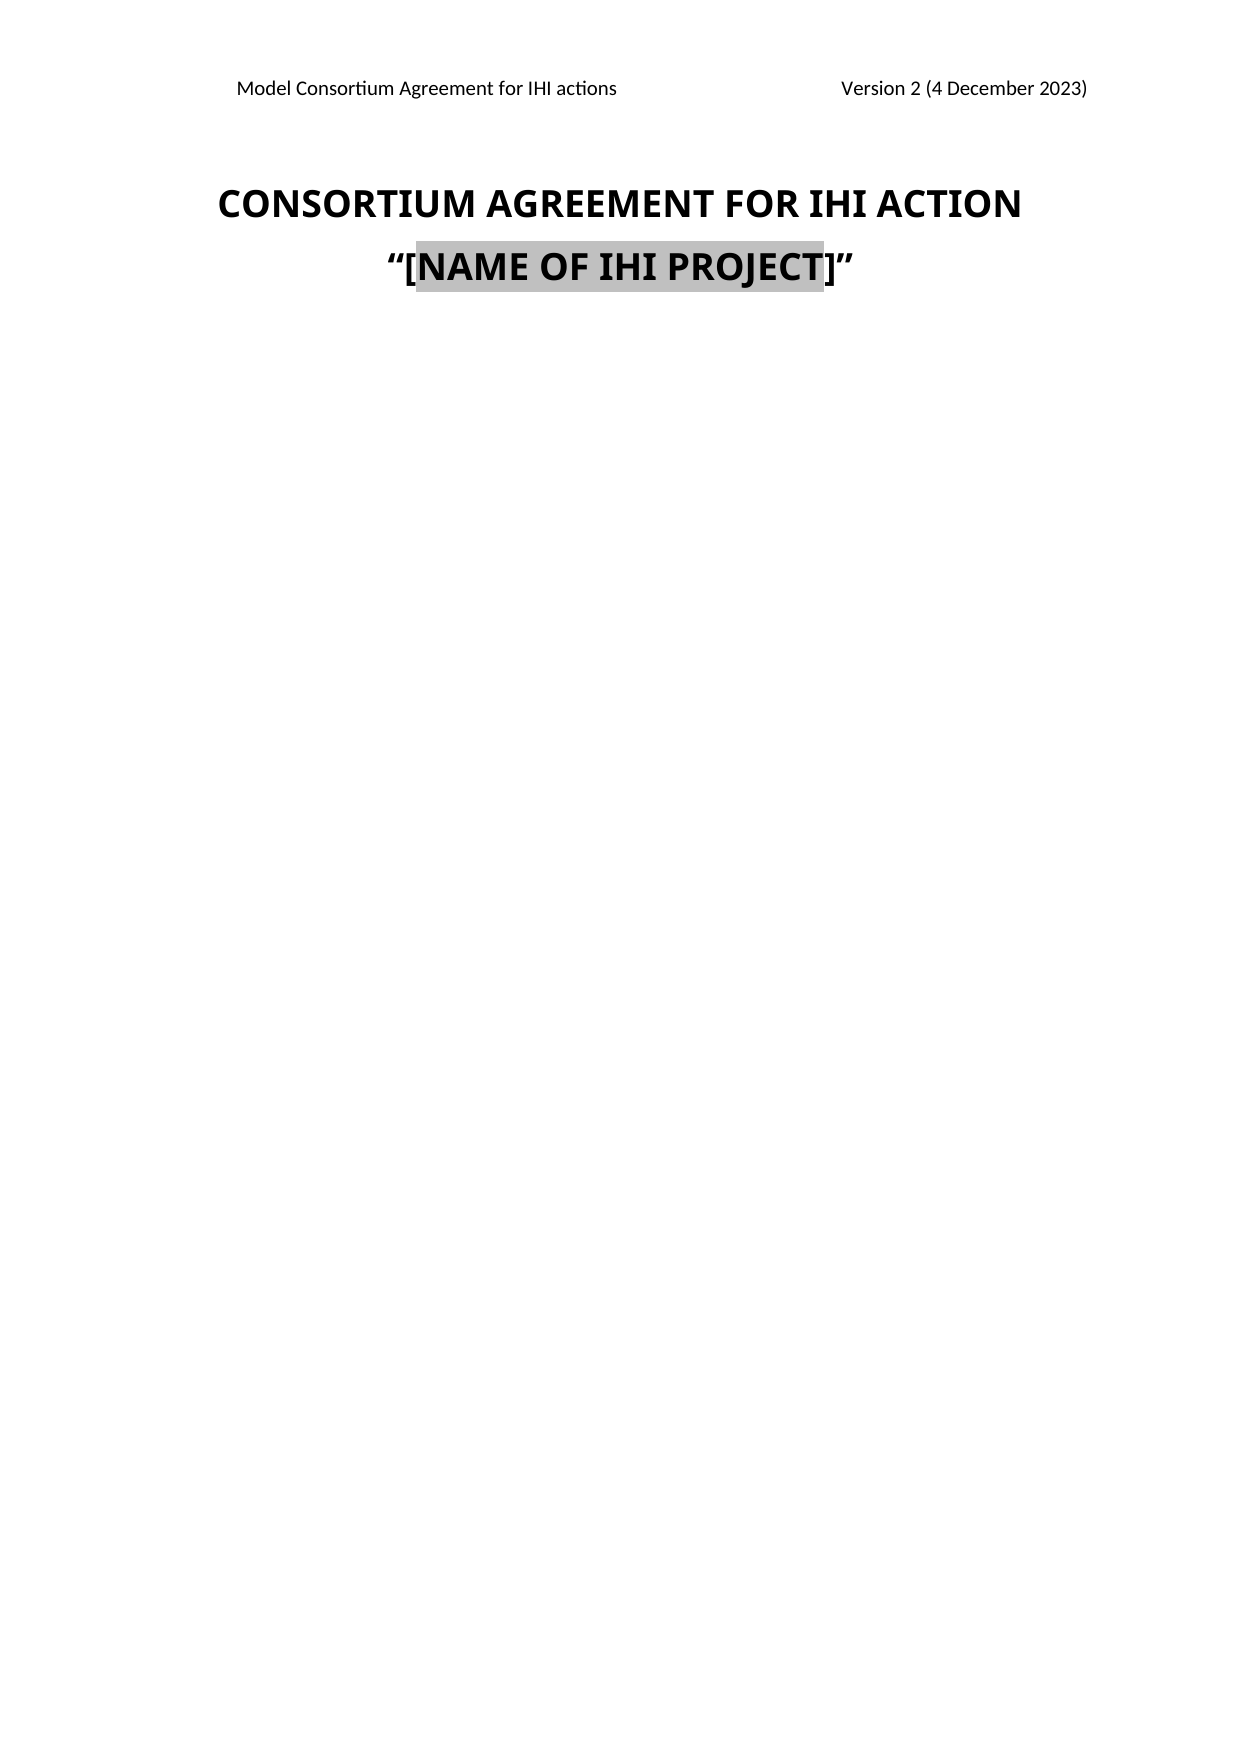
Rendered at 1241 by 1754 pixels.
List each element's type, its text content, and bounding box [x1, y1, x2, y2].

text “[NAME OF IHI PROJECT]” [148, 241, 416, 292]
text “[NAME OF IHI PROJECT]” [824, 241, 1092, 292]
text CONSORTIUM AGREEMENT FOR IHI ACTION [148, 177, 1092, 228]
